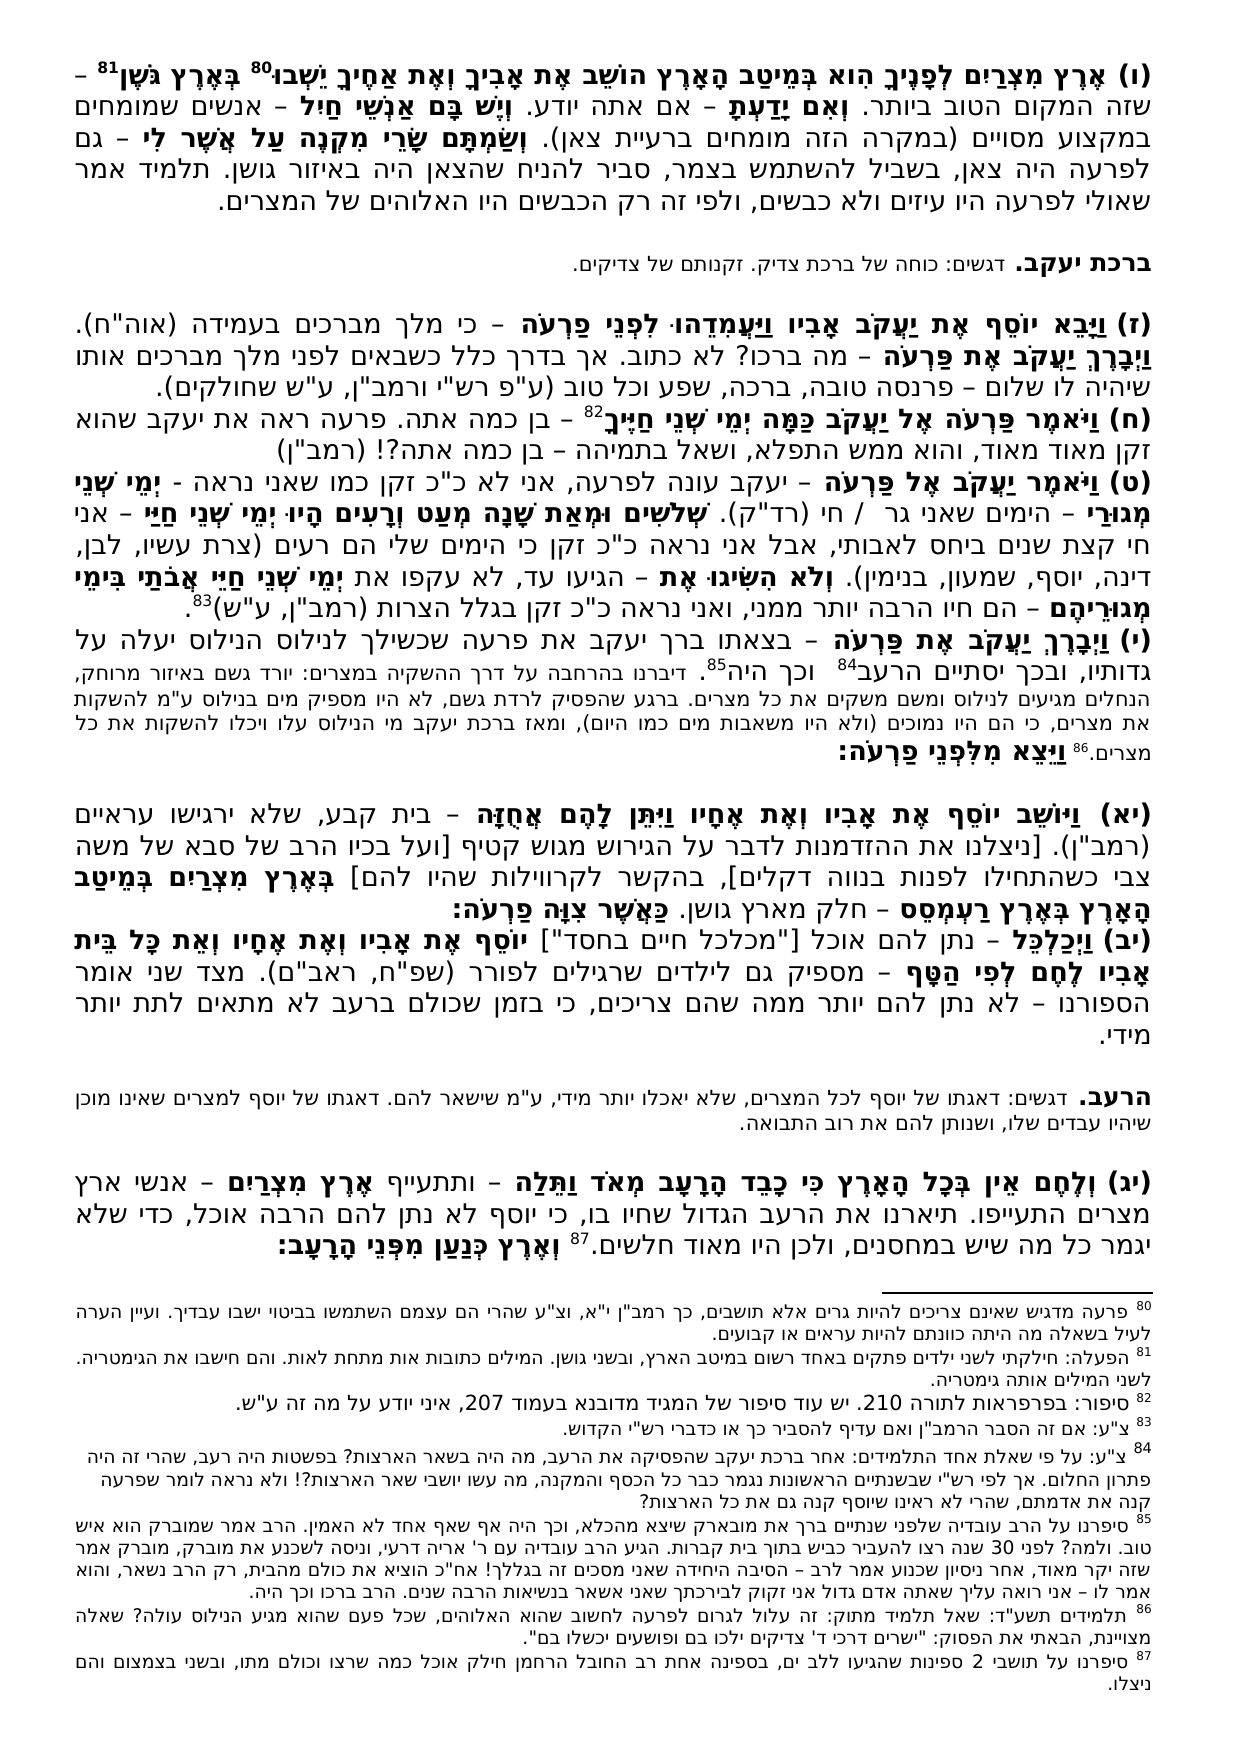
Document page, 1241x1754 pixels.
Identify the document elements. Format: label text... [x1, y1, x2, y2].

text (ז) וַיָּבֵא יוֹסֵף אֶת יַעֲקֹב אָבִיו וַיַּעֲמִדֵהוּ לִפְנֵי פַרְעֹה – כי מלך מברכים בעמידה (אוה"ח). וַיְבָרֶךְ יַעֲקֹב אֶת פַּרְעֹה – מה ברכו? לא כתוב. אך בדרך כלל כשבאים לפני מלך מברכים אותו שיהיה לו שלום – פרנסה טובה, ברכה, שפע וכל טוב (ע"פ רש"י ורמב"ן, ע"ש שחולקים). [74, 308, 1152, 403]
text (יב) וַיְכַלְכֵּל – נתן להם אוכל ["מכלכל חיים בחסד"] יוֹסֵף אֶת אָבִיו וְאֶת אֶחָיו וְאֵת כָּל בֵּית אָבִיו לֶחֶם לְפִי הַטָּף – מספיק גם לילדים שרגילים לפורר (שפ"ח, ראב"ם). מצד שני אומר הספורנו – לא נתן להם יותר ממה שהם צריכים, כי בזמן שכולם ברעב לא מתאים לתת יותר מידי. [74, 924, 1152, 1051]
text (ו) אֶרֶץ מִצְרַיִם לְפָנֶיךָ הִוא בְּמֵיטַב הָאָרֶץ הוֹשֵׁב אֶת אָבִיךָ וְאֶת אַחֶיךָ יֵשְׁבוּ בְּאֶרֶץ גֹּשֶׁן – שזה המקום הטוב ביותר. וְאִם יָדַעְתָּ – אם אתה יודע. וְיֶשׁ בָּם אַנְשֵׁי חַיִל – אנשים שמומחים במקצוע מסויים (במקרה הזה מומחים ברעיית צאן). וְשַׂמְתָּם שָׂרֵי מִקְנֶה עַל אֲשֶׁר לִי – גם לפרעה היה צאן, בשביל להשתמש בצמר, סביר להניח שהצאן היה באיזור גושן. תלמיד אמר שאולי לפרעה היו עיזים ולא כבשים, ולפי זה רק הכבשים היו האלוהים של המצרים. [74, 59, 1152, 217]
text ברכת יעקב. דגשים: כוחה של ברכת צדיק. זקנותם של צדיקים. [74, 248, 1152, 277]
text (ט) וַיֹּאמֶר יַעֲקֹב אֶל פַּרְעֹה – יעקב עונה לפרעה, אני לא כ"כ זקן כמו שאני נראה - יְמֵי שְׁנֵי מְגוּרַי – הימים שאני גר / חי (רד"ק). שְׁלֹשִׁים וּמְאַת שָׁנָה מְעַט וְרָעִים הָיוּ יְמֵי שְׁנֵי חַיַּי – אני חי קצת שנים ביחס לאבותי, אבל אני נראה כ"כ זקן כי הימים שלי הם רעים (צרת עשיו, לבן, דינה, יוסף, שמעון, בנימין). וְלֹא הִשִּׂיגוּ אֶת – הגיעו עד, לא עקפו את יְמֵי שְׁנֵי חַיֵּי אֲבֹתַי בִּימֵי מְגוּרֵיהֶם – הם חיו הרבה יותר ממני, ואני נראה כ"כ זקן בגלל הצרות (רמב"ן, ע"ש). [74, 466, 1152, 624]
text (ח) וַיֹּאמֶר פַּרְעֹה אֶל יַעֲקֹב כַּמָּה יְמֵי שְׁנֵי חַיֶּיךָ – בן כמה אתה. פרעה ראה את יעקב שהוא זקן מאוד מאוד, והוא ממש התפלא, ושאל בתמיהה – בן כמה אתה?! (רמב"ן) [74, 403, 1152, 466]
text הרעב. דגשים: דאגתו של יוסף לכל המצרים, שלא יאכלו יותר מידי, ע"מ שישאר להם. דאגתו של יוסף למצרים שאינו מוכן שיהיו עבדים שלו, ושנותן להם את רוב התבואה. [74, 1082, 1152, 1135]
text (יג) וְלֶחֶם אֵין בְּכָל הָאָרֶץ כִּי כָבֵד הָרָעָב מְאֹד וַתֵּלַהּ – ותתעייף אֶרֶץ מִצְרַיִם – אנשי ארץ מצרים התעייפו. תיארנו את הרעב הגדול שחיו בו, כי יוסף לא נתן להם הרבה אוכל, כדי שלא יגמר כל מה שיש במחסנים, ולכן היו מאוד חלשים. וְאֶרֶץ כְּנַעַן מִפְּנֵי הָרָעָב: [74, 1167, 1152, 1261]
text (יא) וַיּוֹשֵׁב יוֹסֵף אֶת אָבִיו וְאֶת אֶחָיו וַיִּתֵּן לָהֶם אֲחֻזָּה – בית קבע, שלא ירגישו עראיים (רמב"ן). [ניצלנו את ההזדמנות לדבר על הגירוש מגוש קטיף [ועל בכיו הרב של סבא של משה צבי כשהתחילו לפנות בנווה דקלים], בהקשר לקרווילות שהיו להם] בְּאֶרֶץ מִצְרַיִם בְּמֵיטַב הָאָרֶץ בְּאֶרֶץ רַעְמְסֵס – חלק מארץ גושן. כַּאֲשֶׁר צִוָּה פַרְעֹה: [74, 798, 1152, 924]
text (י) וַיְבָרֶךְ יַעֲקֹב אֶת פַּרְעֹה – בצאתו ברך יעקב את פרעה שכשילך לנילוס הנילוס יעלה על גדותיו, ובכך יסתיים הרעב וכך היה. דיברנו בהרחבה על דרך ההשקיה במצרים: יורד גשם באיזור מרוחק, הנחלים מגיעים לנילוס ומשם משקים את כל מצרים. ברגע שהפסיק לרדת גשם, לא היו מספיק מים בנילוס ע"מ להשקות את מצרים, כי הם היו נמוכים (ולא היו משאבות מים כמו היום), ומאז ברכת יעקב מי הנילוס עלו ויכלו להשקות את כל מצרים. וַיֵּצֵא מִלִּפְנֵי פַרְעֹה: [74, 624, 1152, 767]
